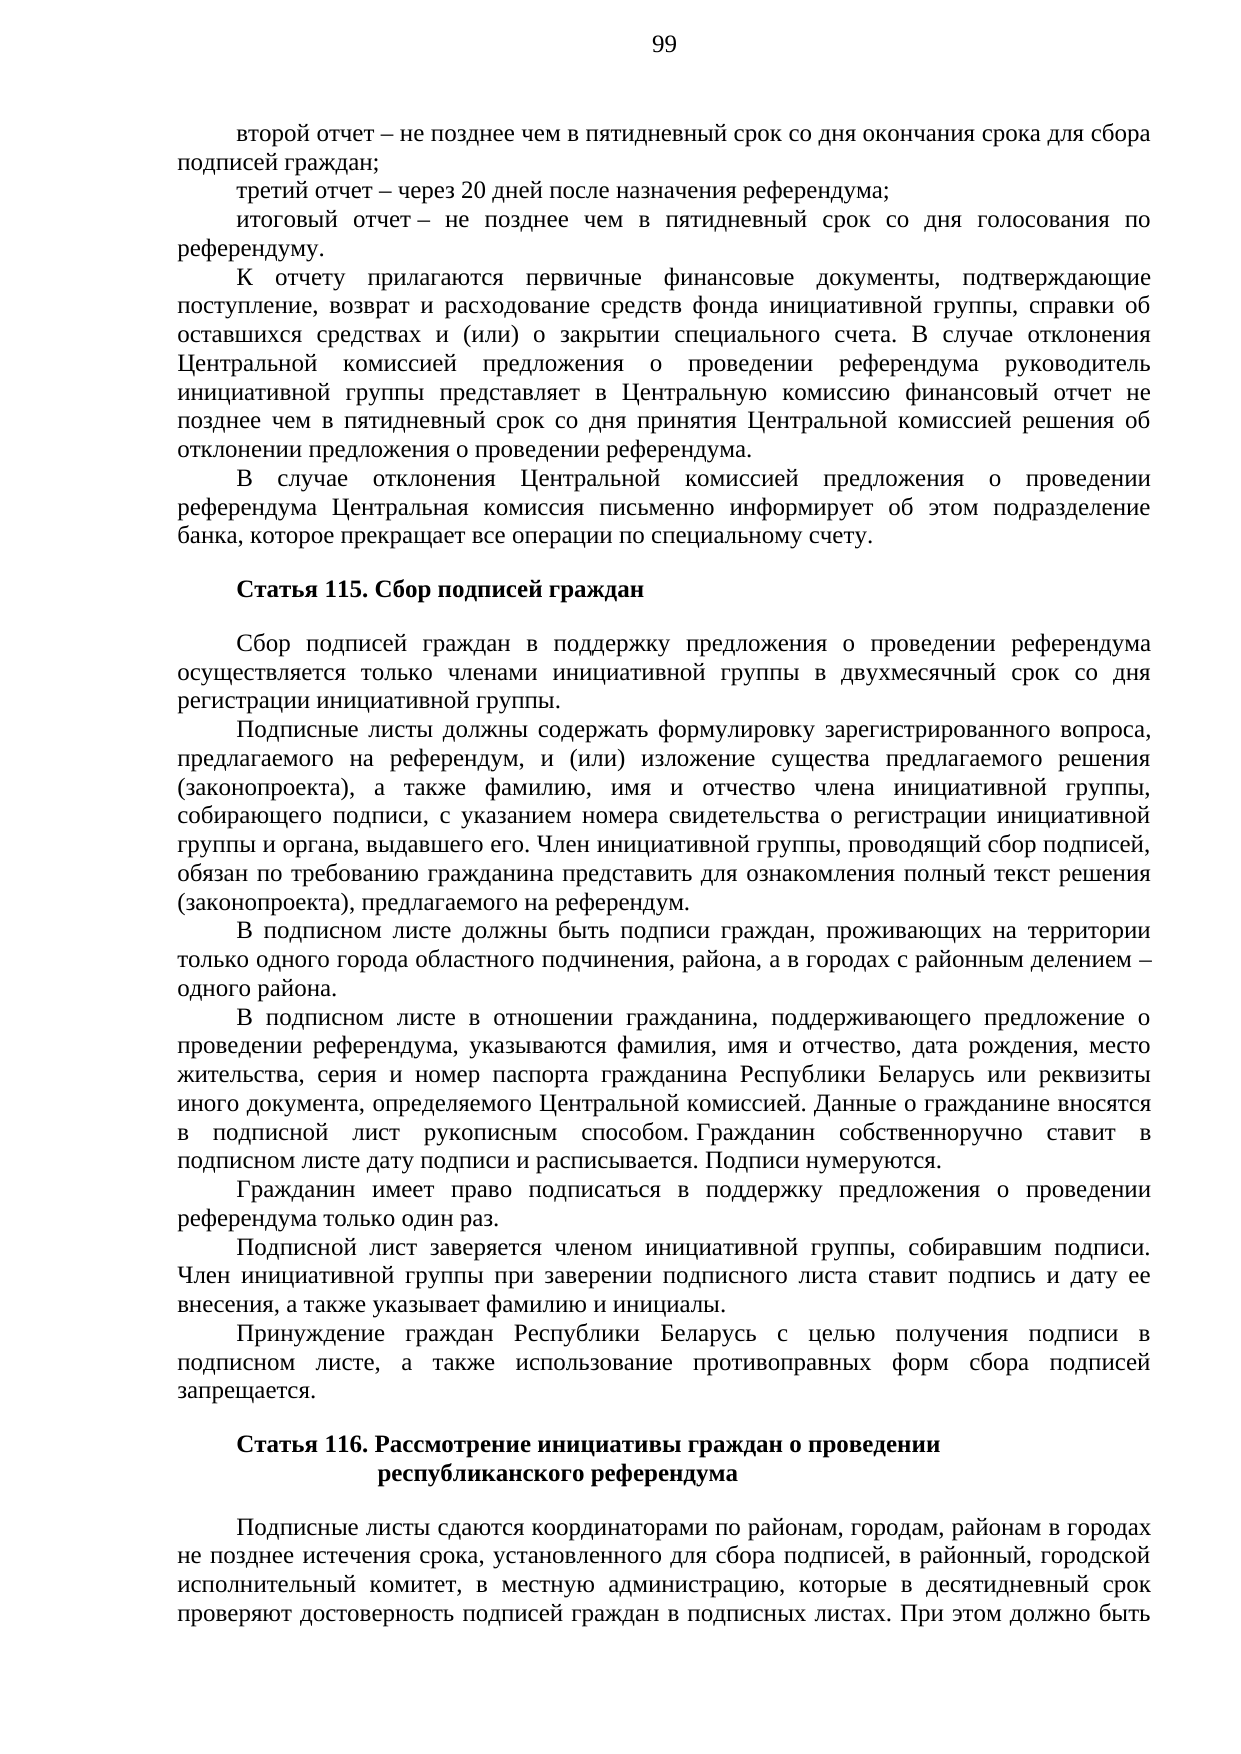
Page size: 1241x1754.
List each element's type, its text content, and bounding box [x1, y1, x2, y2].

text Статья 115. Сбор подписей граждан [236, 574, 1152, 603]
text итоговый отчет – не позднее чем в пятидневный срок со дня голосования по референдуму. [177, 204, 1152, 262]
text второй отчет – не позднее чем в пятидневный срок со дня окончания срока для сбора подписей граждан; [177, 118, 1152, 176]
text В случае отклонения Центральной комиссией предложения о проведении референдума Центральная комиссия письменно информирует об этом подразделение банка, которое прекращает все операции по специальному счету. [177, 463, 1152, 549]
text Статья 116. Рассмотрение инициативы граждан о проведении республиканского референдума [236, 1429, 1152, 1487]
text третий отчет – через 20 дней после назначения референдума; [177, 176, 1152, 204]
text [177, 1512, 1152, 1627]
text В подписном листе должны быть подписи граждан, проживающих на территории только одного города областного подчинения, района, а в городах с районным делением – одного района. [177, 916, 1152, 1002]
text Подписной лист заверяется членом инициативной группы, собиравшим подписи. Член инициативной группы при заверении подписного листа ставит подпись и дату ее внесения, а также указывает фамилию и инициалы. [177, 1232, 1152, 1318]
text Сбор подписей граждан в поддержку предложения о проведении референдума осуществляется только членами инициативной группы в двухмесячный срок со дня регистрации инициативной группы. [177, 628, 1152, 714]
text К отчету прилагаются первичные финансовые документы, подтверждающие поступление, возврат и расходование средств фонда инициативной группы, справки об оставшихся средствах и (или) о закрытии специального счета. В случае отклонения Центральной комиссией предложения о проведении референдума руководитель инициативной группы представляет в Центральную комиссию финансовый отчет не позднее чем в пятидневный срок со дня принятия Центральной комиссией решения об отклонении предложения о проведении референдума. [177, 262, 1152, 463]
text Принуждение граждан Республики Беларусь с целью получения подписи в подписном листе, а также использование противоправных форм сбора подписей запрещается. [177, 1318, 1152, 1404]
text В подписном листе в отношении гражданина, поддерживающего предложение о проведении референдума, указываются фамилия, имя и отчество, дата рождения, место жительства, серия и номер паспорта гражданина Республики Беларусь или реквизиты иного документа, определяемого Центральной комиссией. Данные о гражданине вносятся в подписной лист рукописным способом. Гражданин собственноручно ставит в подписном листе дату подписи и расписывается. Подписи нумеруются. [177, 1002, 1152, 1174]
text Подписные листы должны содержать формулировку зарегистрированного вопроса, предлагаемого на референдум, и (или) изложение существа предлагаемого решения (законопроекта), а также фамилию, имя и отчество члена инициативной группы, собирающего подписи, с указанием номера свидетельства о регистрации инициативной группы и органа, выдавшего его. Член инициативной группы, проводящий сбор подписей, обязан по требованию гражданина представить для ознакомления полный текст решения (законопроекта), предлагаемого на референдум. [177, 714, 1152, 916]
text Гражданин имеет право подписаться в поддержку предложения о проведении референдума только один раз. [177, 1174, 1152, 1232]
